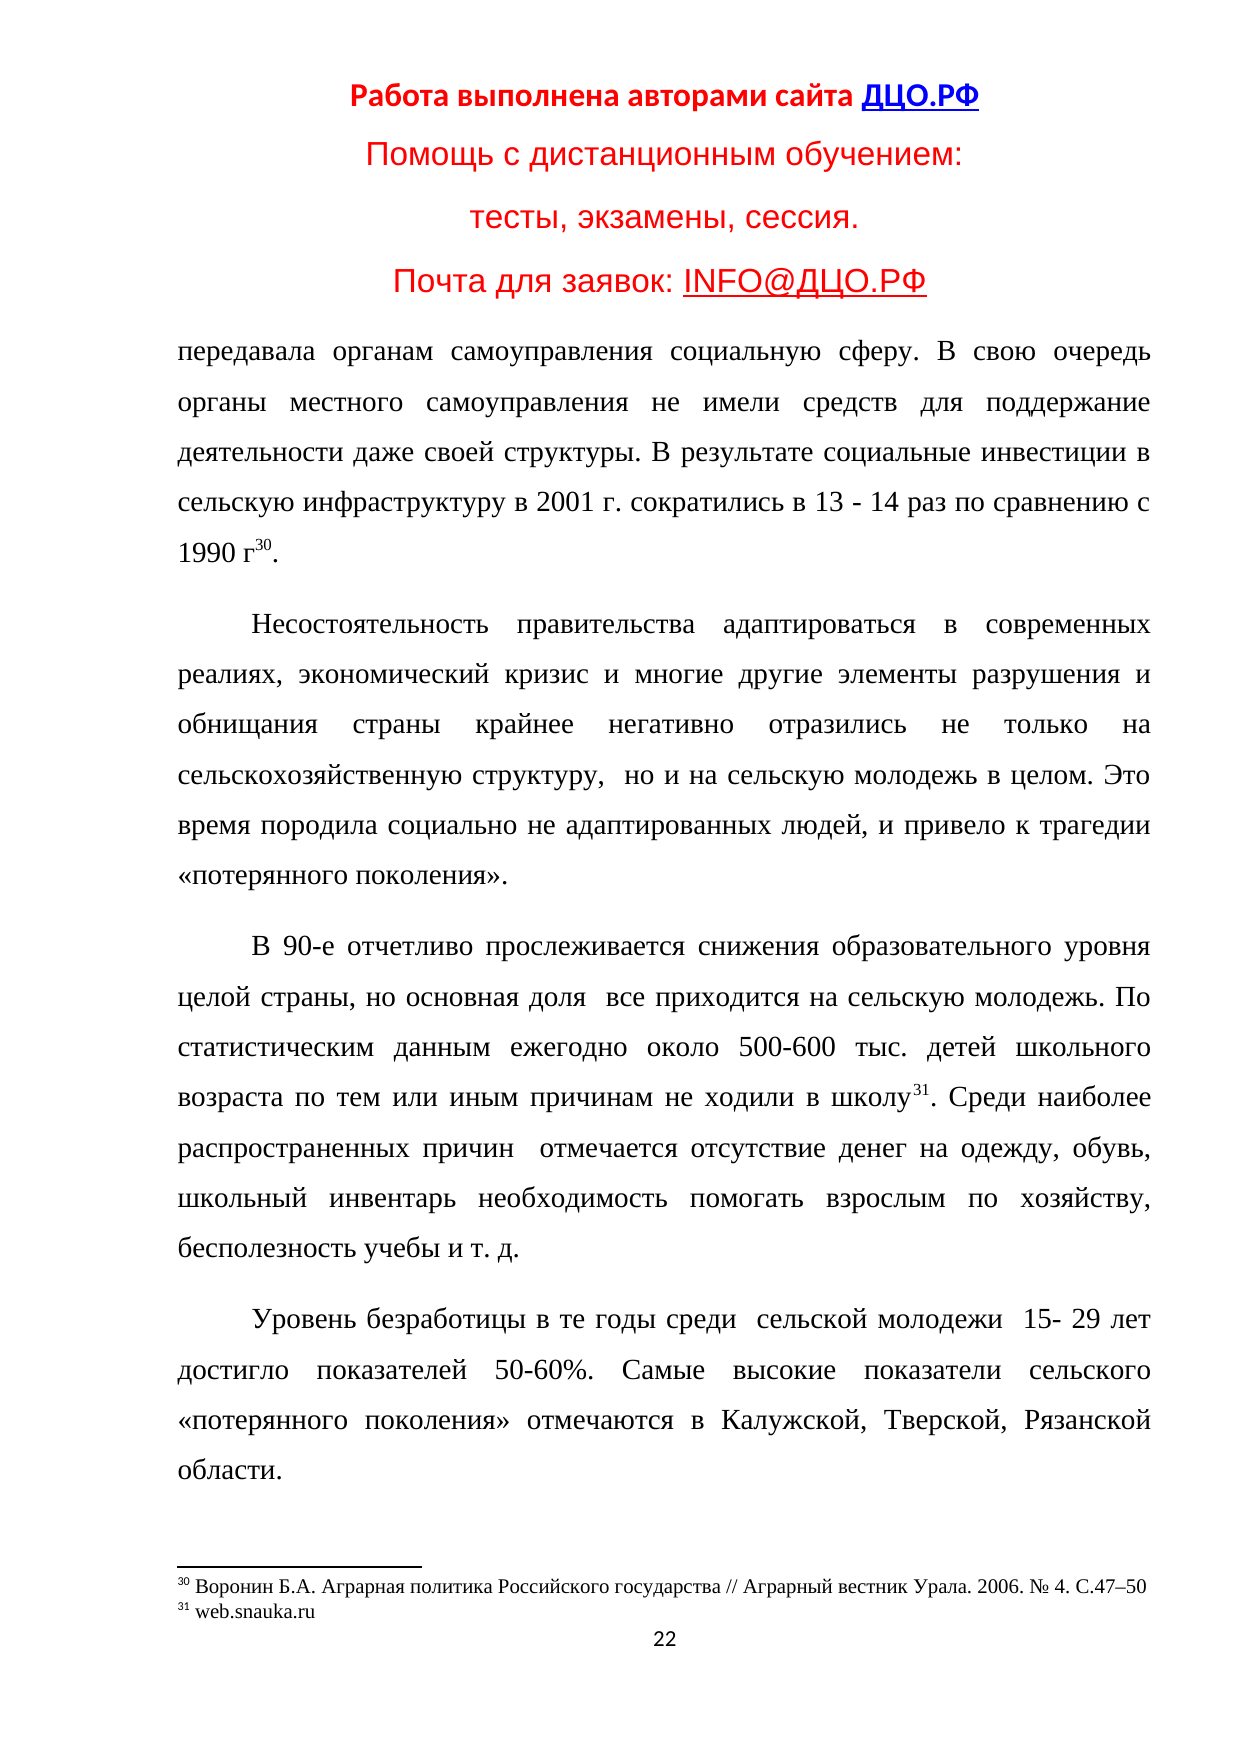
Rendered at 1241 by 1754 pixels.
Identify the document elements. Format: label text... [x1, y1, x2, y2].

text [177, 333, 1152, 568]
text Уровень безработицы в те годы среди сельской молодежи 15- 29 лет достигло показателей 50-60%. Самые высокие показатели сельского «потерянного поколения» отмечаются в Калужской, Тверской, Рязанской области. [177, 1302, 1152, 1486]
text Несостоятельность правительства адаптироваться в современных реалиях, экономический кризис и многие другие элементы разрушения и обнищания страны крайнее негативно отразились не только на сельскохозяйственную структуру, но и на сельскую молодежь в целом. Это время породила социально не адаптированных людей, и привело к трагедии «потерянного поколения». [177, 606, 1152, 891]
text В 90-е отчетливо прослеживается снижения образовательного уровня целой страны, но основная доля все приходится на сельскую молодежь. По статистическим данным ежегодно около 500-600 тыс. детей школьного возраста по тем или иным причинам не ходили в школу. Среди наиболее распространенных причин отмечается отсутствие денег на одежду, обувь, школьный инвентарь необходимость помогать взрослым по хозяйству, бесполезность учебы и т. д. [177, 928, 1152, 1264]
